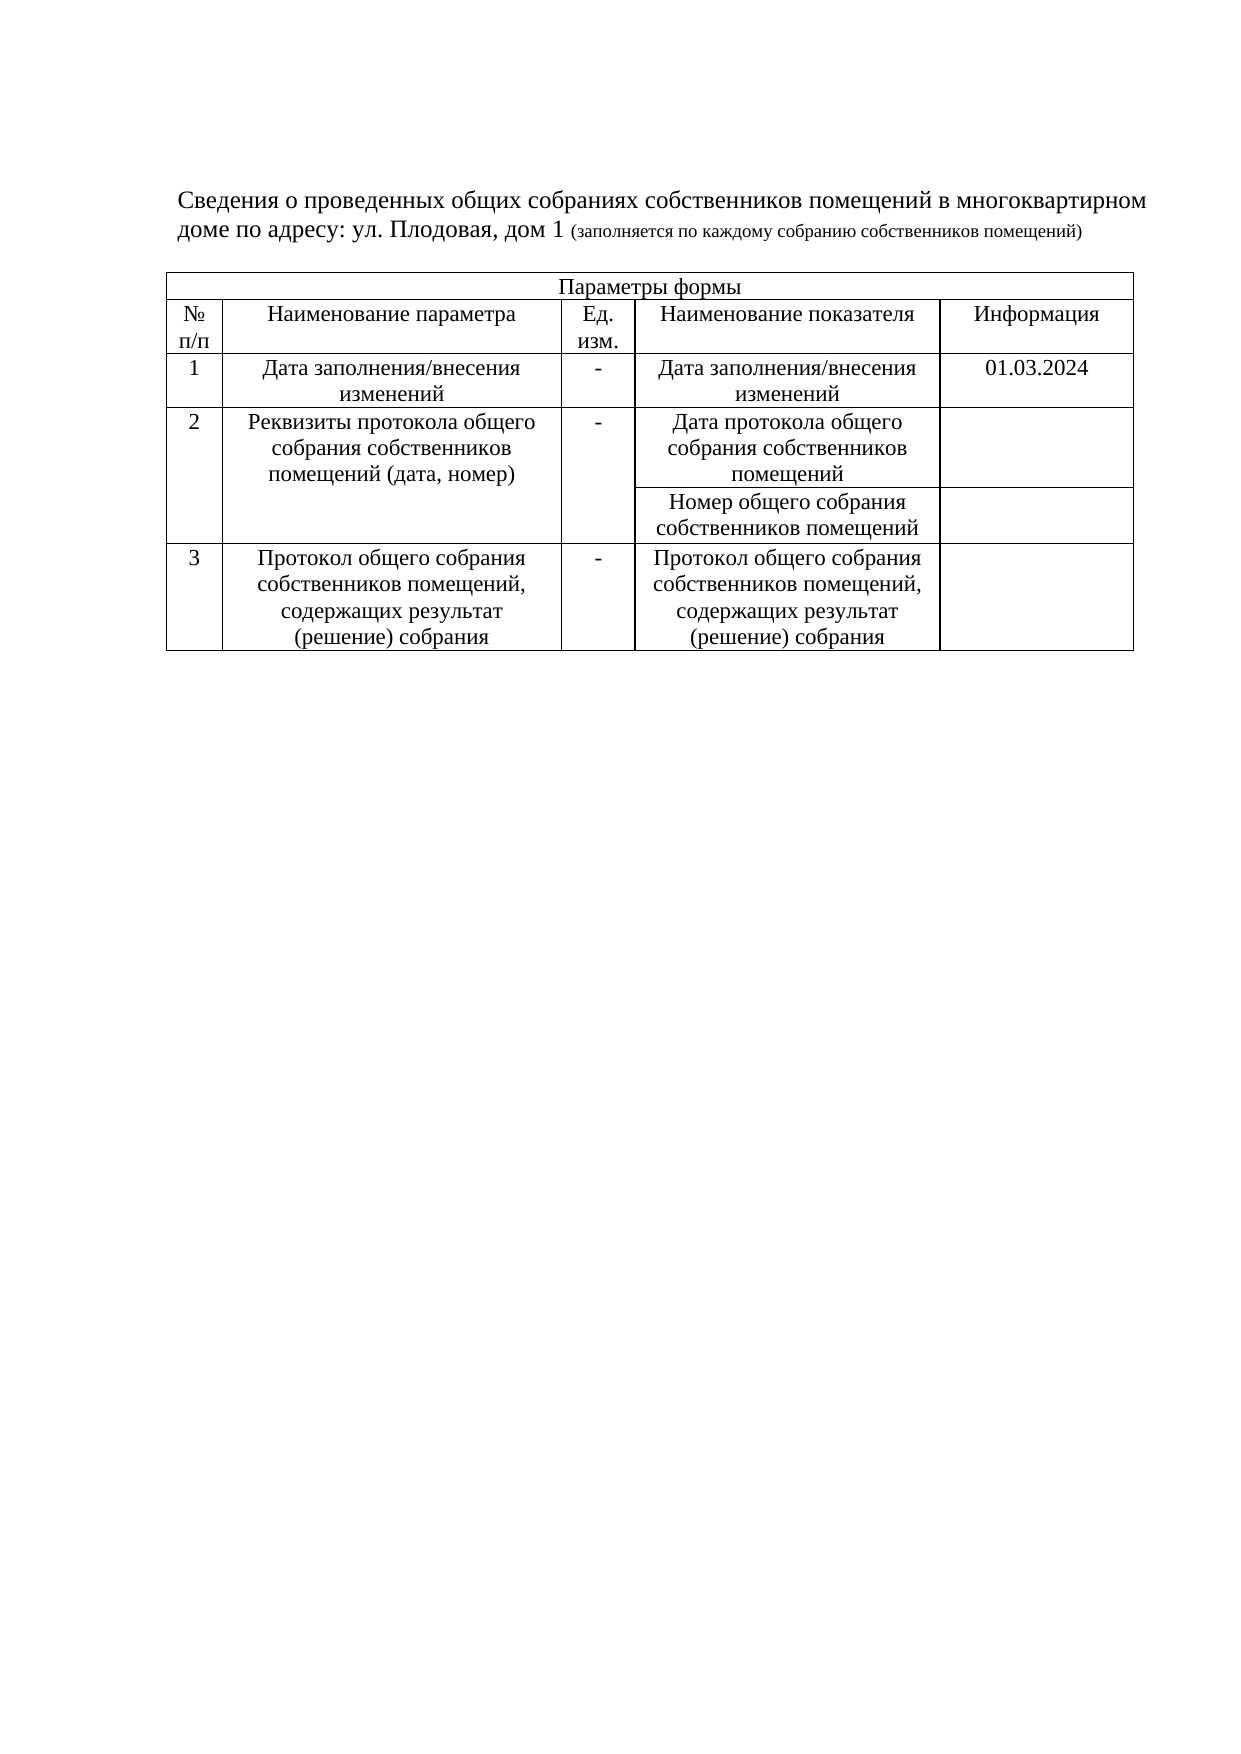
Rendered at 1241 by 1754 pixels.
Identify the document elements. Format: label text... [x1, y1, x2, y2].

table_cell Протокол общего собрания собственников помещений, содержащих результат (решение) собрания [223, 544, 561, 649]
table_cell [941, 408, 1133, 487]
table_cell Наименование показателя [636, 300, 939, 353]
text Сведения о проведенных общих собраниях собственников помещений в многоквартирном доме по адресу: ул. Плодовая, дом 1 (заполняется по каждому собранию собственников помещений) [177, 186, 1152, 243]
table_cell Дата заполнения/внесения изменений [223, 354, 561, 407]
table_cell 01.03.2024 [941, 354, 1133, 407]
table_cell [941, 488, 1133, 543]
table_cell № п/п [167, 300, 222, 353]
table_cell - [562, 544, 634, 649]
table_cell Ед. изм. [562, 300, 634, 353]
table_cell Наименование параметра [223, 300, 561, 353]
table_cell [941, 544, 1133, 649]
table_cell 2 [167, 408, 222, 543]
table_cell Протокол общего собрания собственников помещений, содержащих результат (решение) собрания [636, 544, 939, 649]
table_cell Номер общего собрания собственников помещений [636, 488, 939, 543]
table_cell 3 [167, 544, 222, 649]
table_cell Информация [941, 300, 1133, 353]
table_cell - [562, 408, 634, 543]
table_cell Дата протокола общего собрания собственников помещений [636, 408, 939, 487]
table_cell Реквизиты протокола общего собрания собственников помещений (дата, номер) [223, 408, 561, 543]
table_cell 1 [167, 354, 222, 407]
table_cell - [562, 354, 634, 407]
table_header Параметры формы [167, 273, 1133, 299]
table_cell Дата заполнения/внесения изменений [636, 354, 939, 407]
